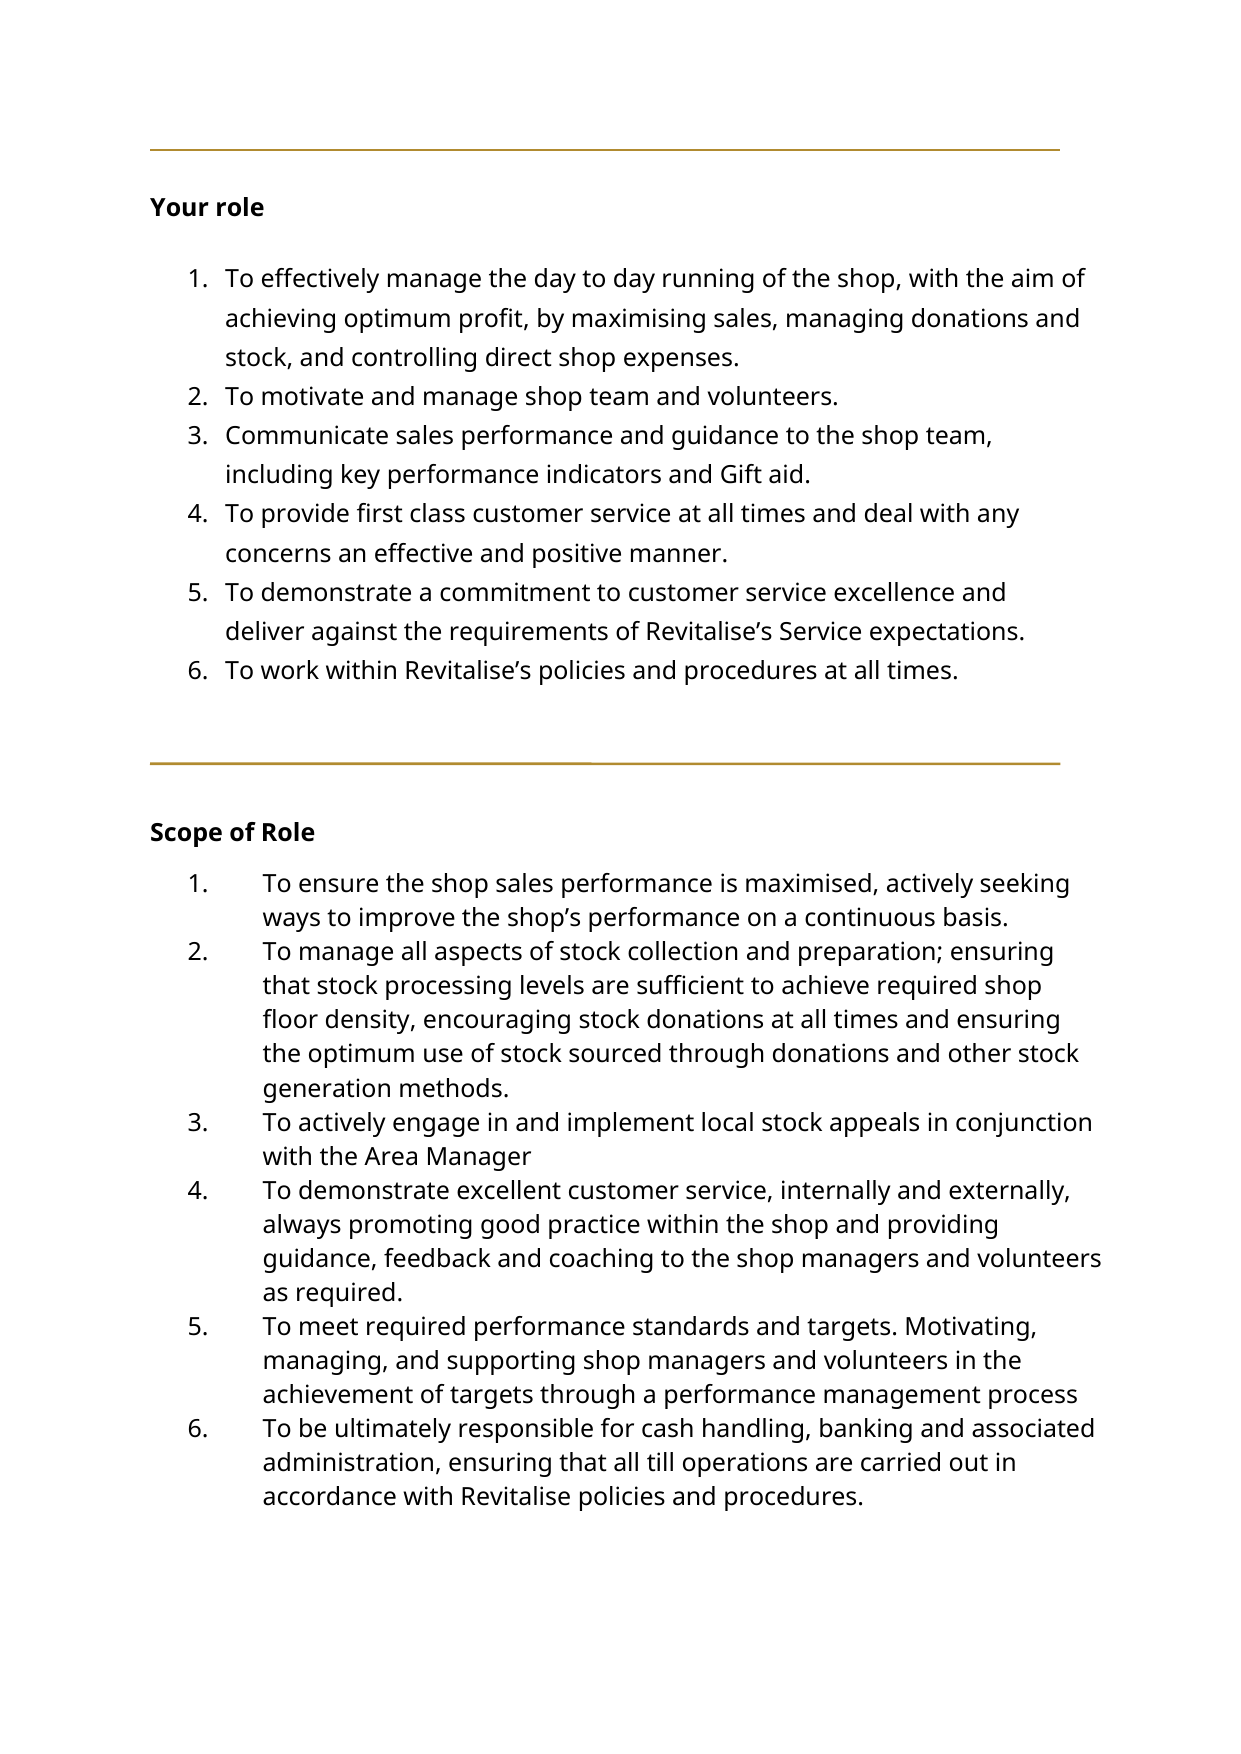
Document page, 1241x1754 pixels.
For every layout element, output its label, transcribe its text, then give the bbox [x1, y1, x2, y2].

list To effectively manage the day to day running of the shop, with the aim of achieving optimum profit, by maximising sales, managing donations and stock, and controlling direct shop expenses. [187, 261, 1090, 373]
list To work within Revitalise’s policies and procedures at all times. [187, 653, 1090, 687]
title To actively engage in and implement local stock appeals in conjunction with the Area Manager [187, 1104, 1103, 1172]
list To demonstrate a commitment to customer service excellence and deliver against the requirements of Revitalise’s Service expectations. [187, 574, 1090, 648]
list To motivate and manage shop team and volunteers. [187, 378, 1090, 413]
text Your role [150, 189, 1090, 223]
title To demonstrate excellent customer service, internally and externally, always promoting good practice within the shop and providing guidance, feedback and coaching to the shop managers and volunteers as required. [187, 1172, 1103, 1309]
list To provide first class customer service at all times and deal with any concerns an effective and positive manner. [187, 496, 1090, 569]
title To manage all aspects of stock collection and preparation; ensuring that stock processing levels are sufficient to achieve required shop floor density, encouraging stock donations at all times and ensuring the optimum use of stock sourced through donations and other stock generation methods. [187, 934, 1103, 1104]
title To meet required performance standards and targets. Motivating, managing, and supporting shop managers and volunteers in the achievement of targets through a performance management process [187, 1309, 1103, 1411]
title To be ultimately responsible for cash handling, banking and associated administration, ensuring that all till operations are carried out in accordance with Revitalise policies and procedures. [187, 1411, 1103, 1513]
list Communicate sales performance and guidance to the shop team, including key performance indicators and Gift aid. [187, 418, 1090, 491]
title To ensure the shop sales performance is maximised, actively seeking ways to improve the shop’s performance on a continuous basis. [187, 866, 1103, 934]
text Scope of Role [150, 815, 1090, 849]
